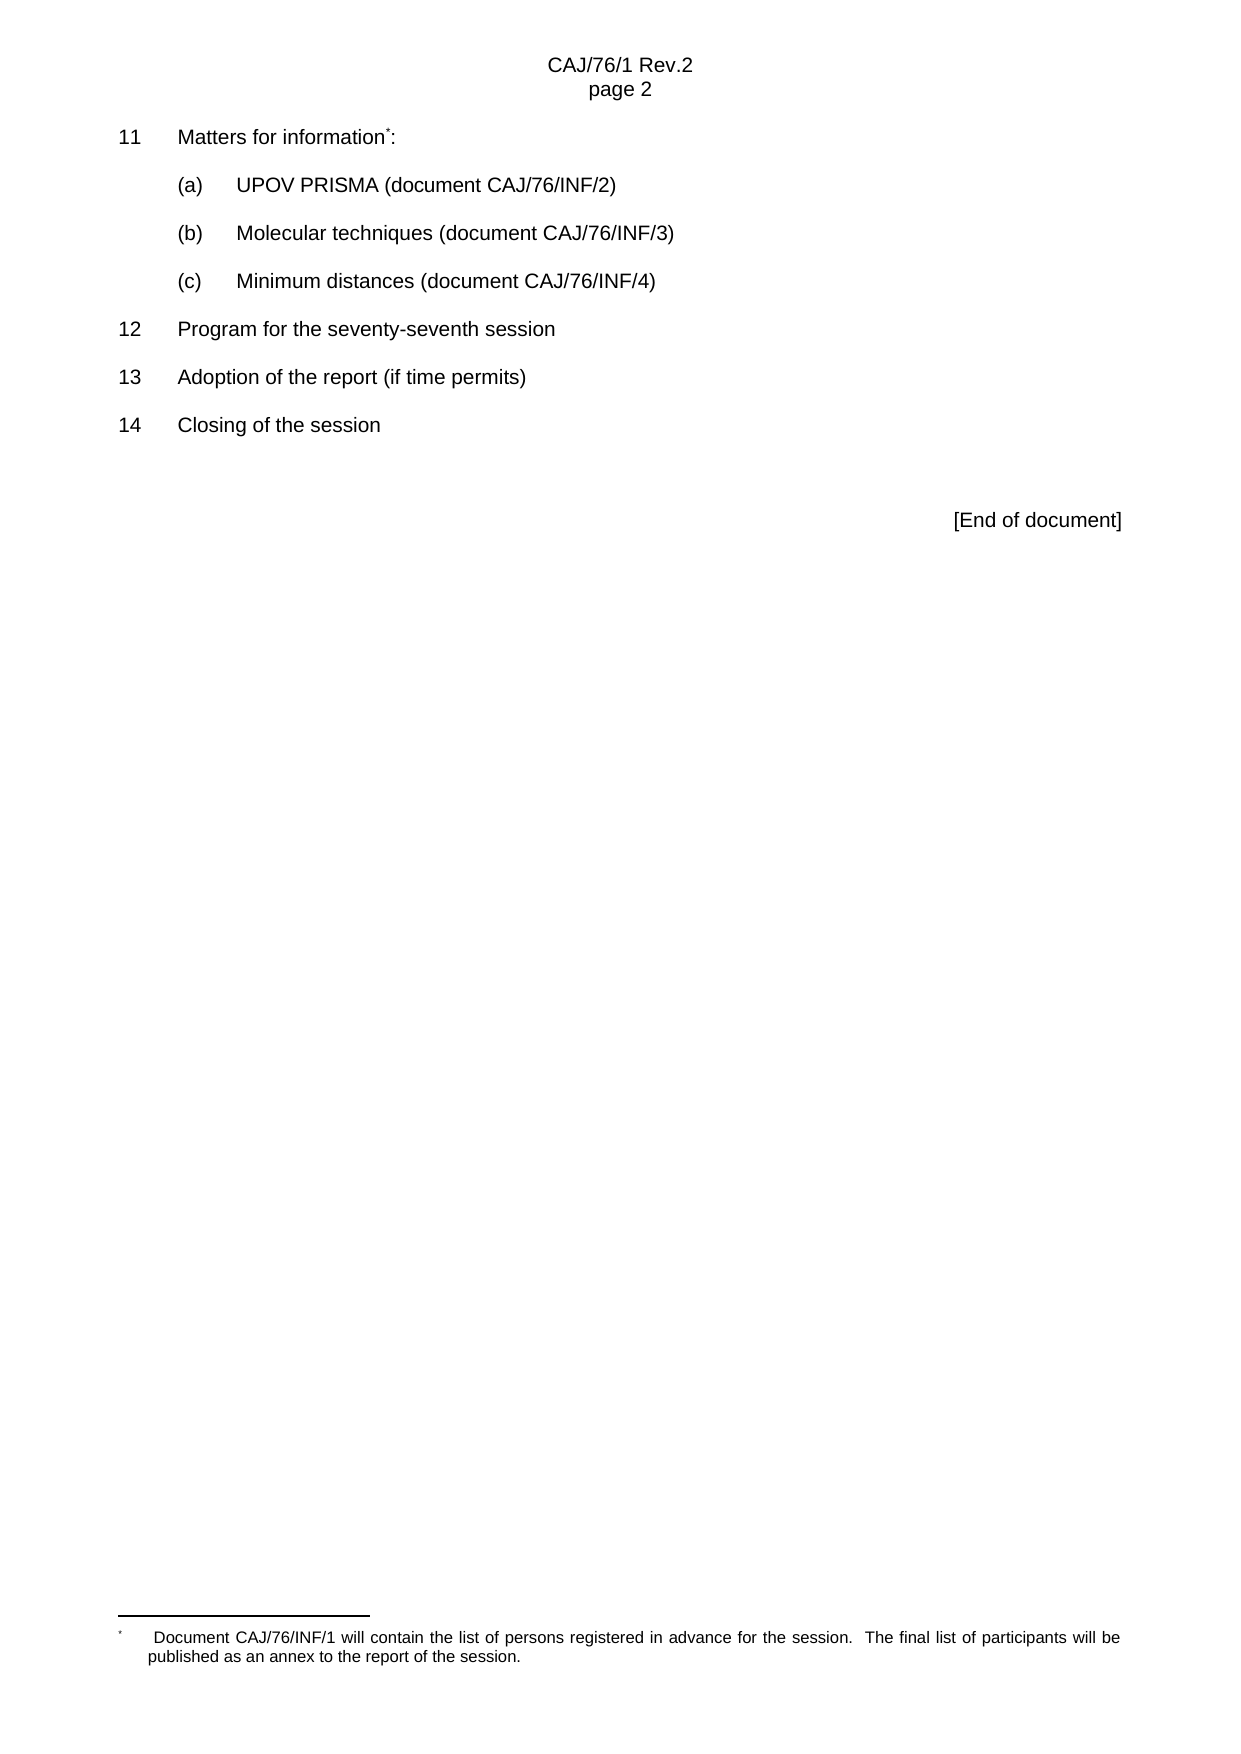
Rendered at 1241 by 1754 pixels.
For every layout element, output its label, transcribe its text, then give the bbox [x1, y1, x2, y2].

text Matters for information*: [118, 125, 1122, 149]
text Program for the seventy-seventh session [118, 317, 1122, 341]
text Adoption of the report (if time permits) [118, 364, 1122, 388]
text [End of document] [118, 508, 1122, 532]
text (c) Minimum distances (document CAJ/76/INF/4) [177, 269, 1122, 293]
text (b) Molecular techniques (document CAJ/76/INF/3) [177, 221, 1122, 245]
text Closing of the session [118, 412, 1122, 436]
text (a) UPOV PRISMA (document CAJ/76/INF/2) [177, 173, 1122, 197]
